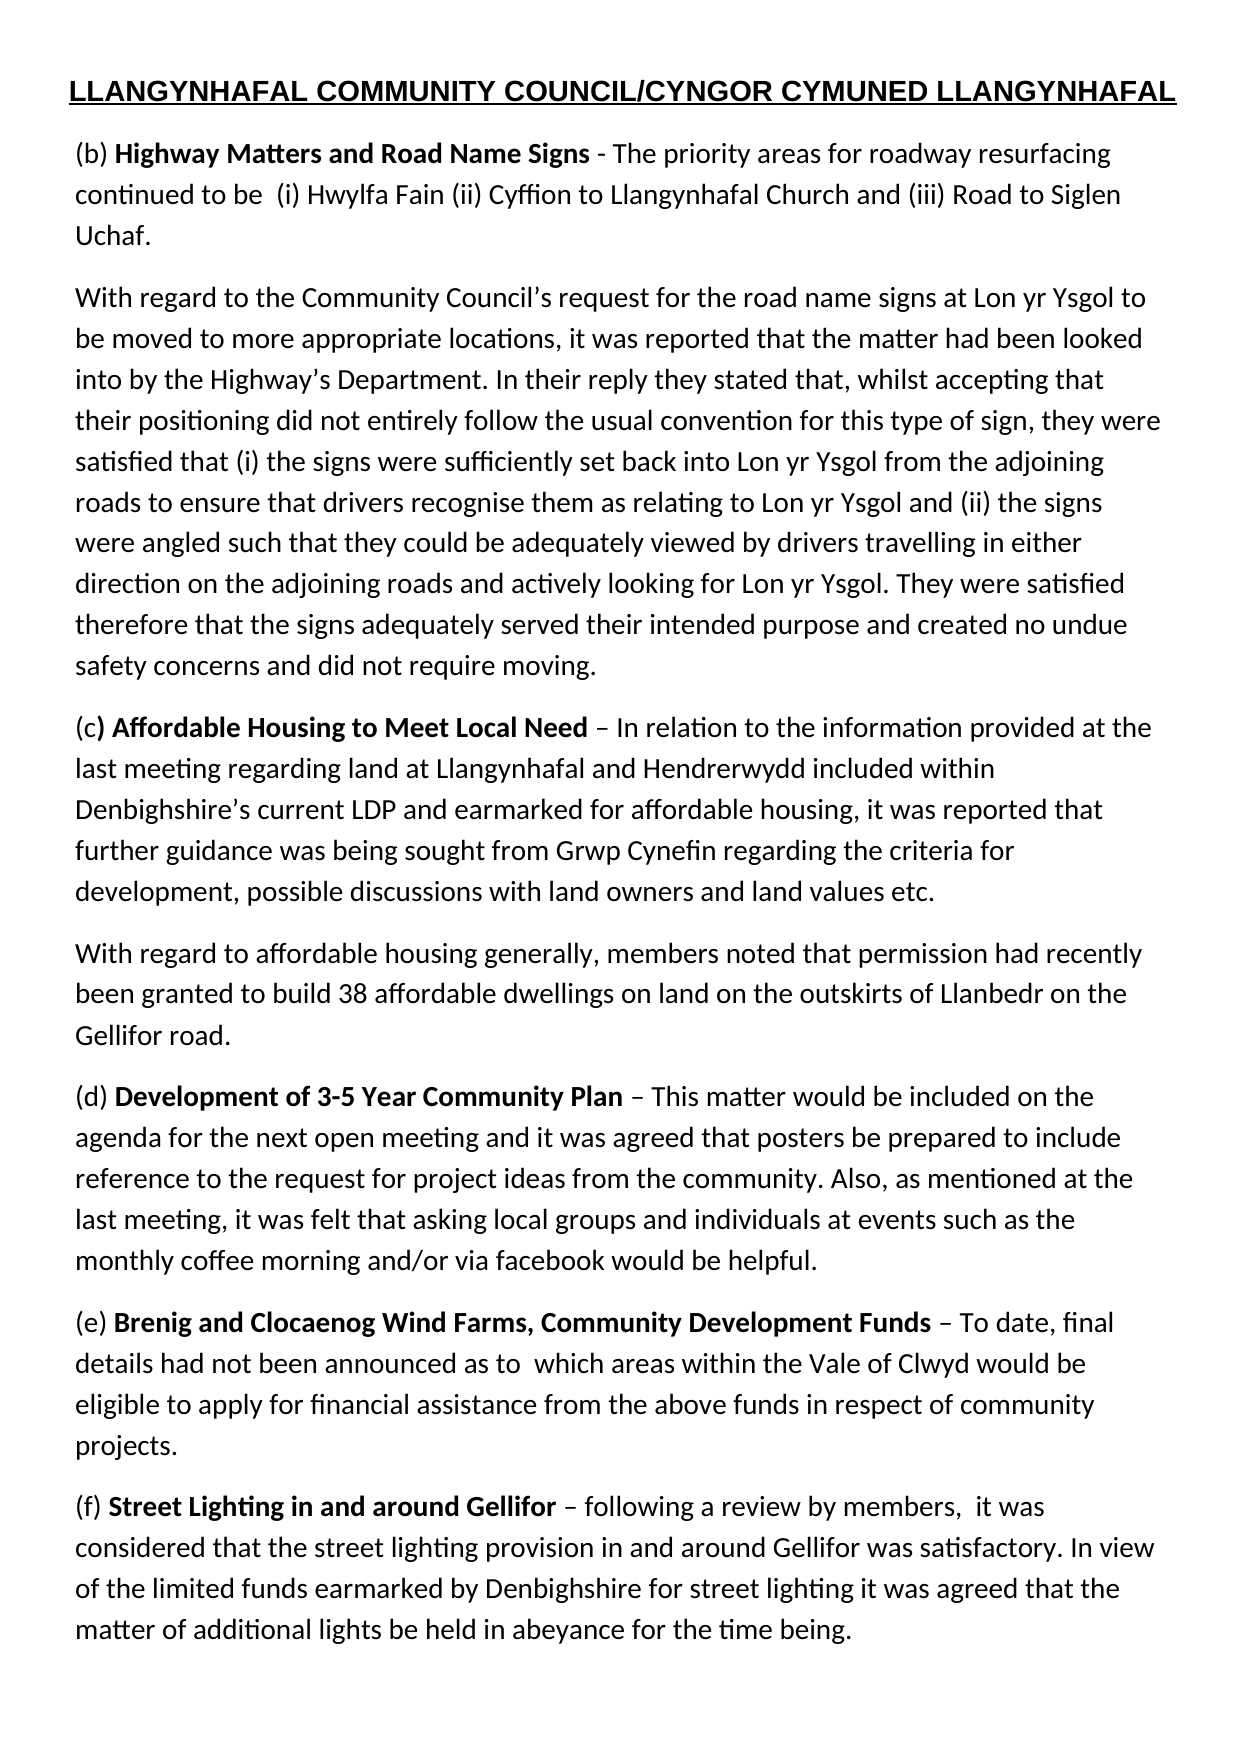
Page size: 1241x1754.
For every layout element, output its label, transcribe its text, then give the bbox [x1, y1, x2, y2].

text With regard to affordable housing generally, members noted that permission had recently been granted to build 38 affordable dwellings on land on the outskirts of Llanbedr on the Gellifor road. [75, 935, 1165, 1052]
text (b) Highway Matters and Road Name Signs - The priority areas for roadway resurfacing continued to be (i) Hwylfa Fain (ii) Cyffion to Llangynhafal Church and (iii) Road to Siglen Uchaf. [75, 135, 1165, 253]
text (e) Brenig and Clocaenog Wind Farms, Community Development Funds – To date, final details had not been announced as to which areas within the Vale of Clwyd would be eligible to apply for financial assistance from the above funds in respect of community projects. [75, 1304, 1165, 1462]
text (f) Street Lighting in and around Gellifor – following a review by members, it was considered that the street lighting provision in and around Gellifor was satisfactory. In view of the limited funds earmarked by Denbighshire for street lighting it was agreed that the matter of additional lights be held in abeyance for the time being. [75, 1488, 1165, 1647]
text (c) Affordable Housing to Meet Local Need – In relation to the information provided at the last meeting regarding land at Llangynhafal and Hendrerwydd included within Denbighshire’s current LDP and earmarked for affordable housing, it was reported that further guidance was being sought from Grwp Cynefin regarding the criteria for development, possible discussions with land owners and land values etc. [75, 709, 1165, 908]
text (d) Development of 3-5 Year Community Plan – This matter would be included on the agenda for the next open meeting and it was agreed that posters be prepared to include reference to the request for project ideas from the community. Also, as mentioned at the last meeting, it was felt that asking local groups and individuals at events such as the monthly coffee morning and/or via facebook would be helpful. [75, 1078, 1165, 1278]
text With regard to the Community Council’s request for the road name signs at Lon yr Ysgol to be moved to more appropriate locations, it was reported that the matter had been looked into by the Highway’s Department. In their reply they stated that, whilst accepting that their positioning did not entirely follow the usual convention for this type of sign, they were satisfied that (i) the signs were sufficiently set back into Lon yr Ysgol from the adjoining roads to ensure that drivers recognise them as relating to Lon yr Ysgol and (ii) the signs were angled such that they could be adequately viewed by drivers travelling in either direction on the adjoining roads and actively looking for Lon yr Ysgol. They were satisfied therefore that the signs adequately served their intended purpose and created no undue safety concerns and did not require moving. [75, 279, 1165, 683]
